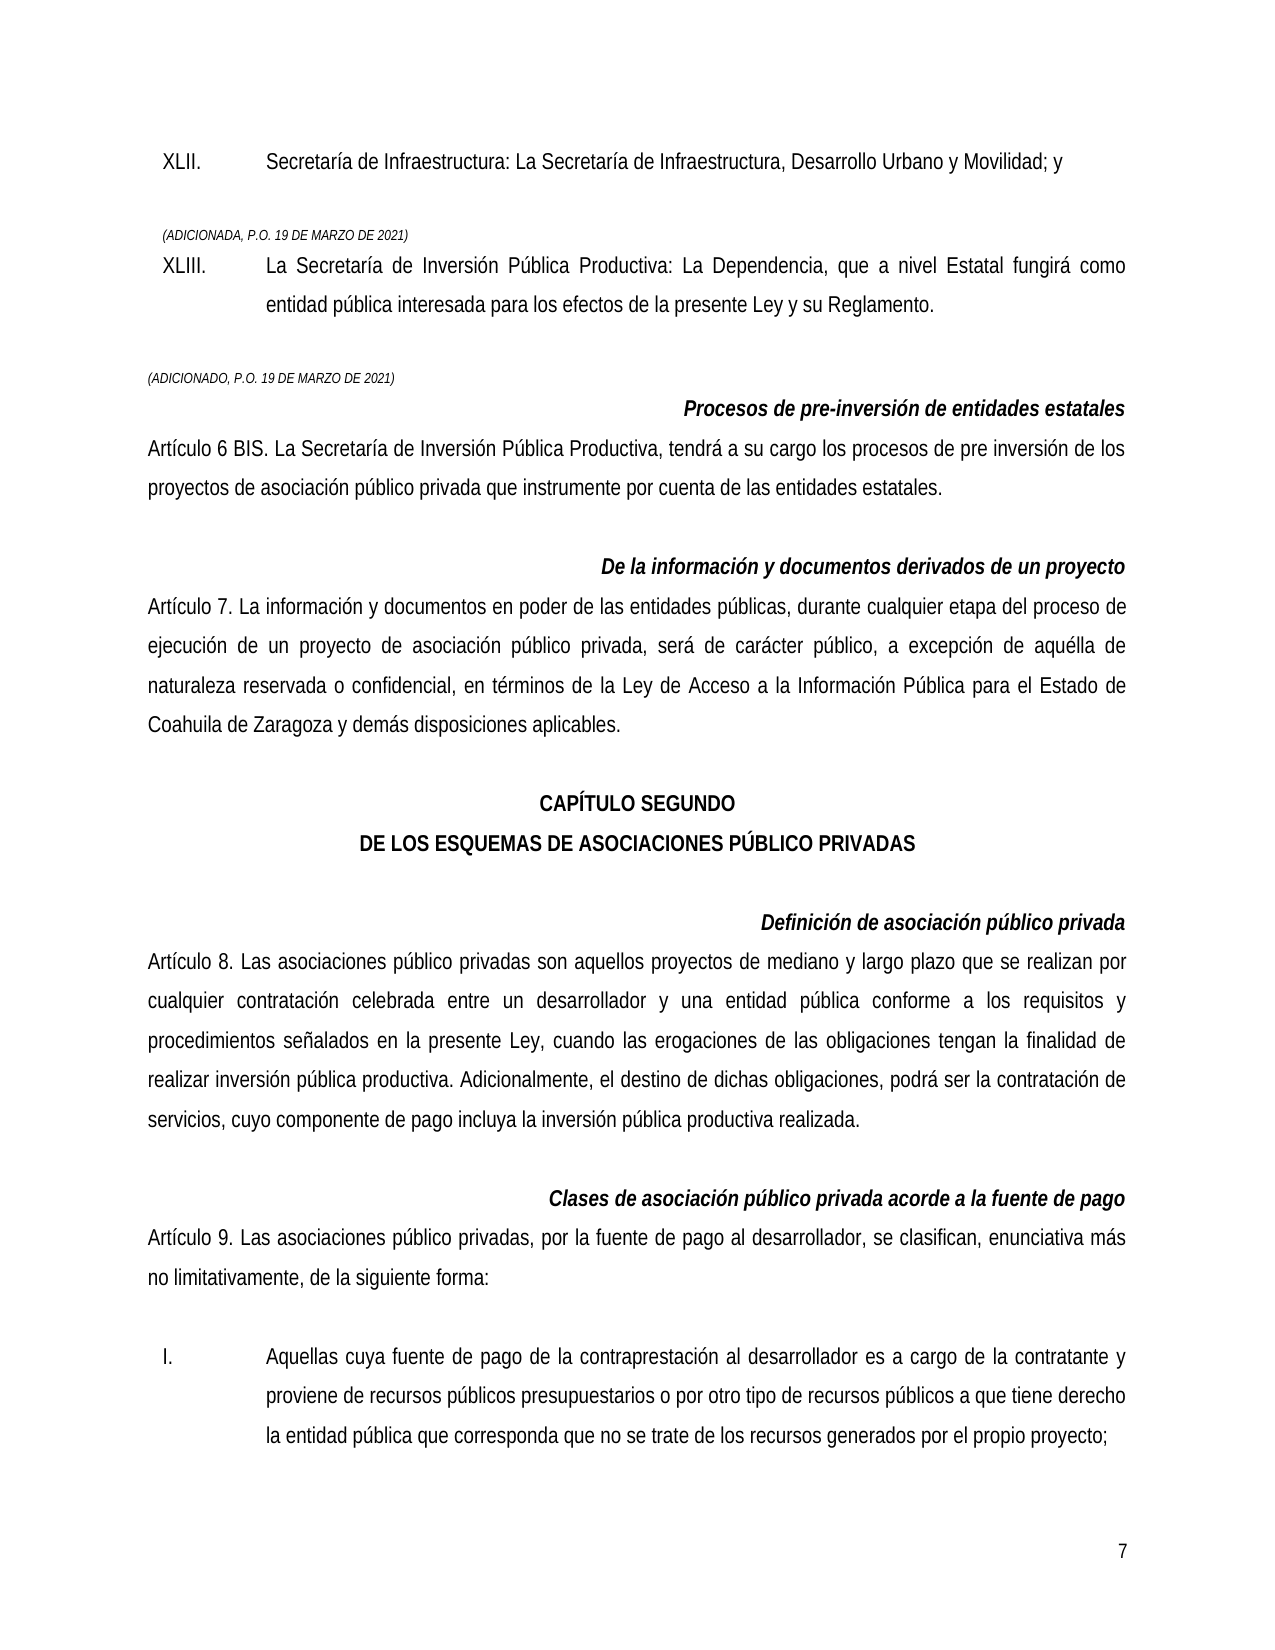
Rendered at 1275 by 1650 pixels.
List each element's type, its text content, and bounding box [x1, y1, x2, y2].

text Artículo 9. Las asociaciones público privadas, por la fuente de pago al desarrollador, se clasifican, enunciativa más no limitativamente, de la siguiente forma: [148, 1224, 1127, 1290]
text Definición de asociación público privada [148, 908, 1127, 935]
text I. Aquellas cuya fuente de pago de la contraprestación al desarrollador es a cargo de la contratante y proviene de recursos públicos presupuestarios o por otro tipo de recursos públicos a que tiene derecho la entidad pública que corresponda que no se trate de los recursos generados por el propio proyecto; [162, 1343, 1127, 1448]
text Procesos de pre-inversión de entidades estatales [148, 395, 1127, 422]
text De la información y documentos derivados de un proyecto [148, 553, 1127, 579]
text CAPÍTULO SEGUNDO [148, 790, 1127, 816]
text Artículo 6 BIS. La Secretaría de Inversión Pública Productiva, tendrá a su cargo los procesos de pre inversión de los proyectos de asociación público privada que instrumente por cuenta de las entidades estatales. [148, 435, 1127, 501]
list Secretaría de Infraestructura: La Secretaría de Infraestructura, Desarrollo Urbano y Movilidad; y [162, 148, 1127, 174]
text Artículo 7. La información y documentos en poder de las entidades públicas, durante cualquier etapa del proceso de ejecución de un proyecto de asociación público privada, será de carácter público, a excepción de aquélla de naturaleza reservada o confidencial, en términos de la Ley de Acceso a la Información Pública para el Estado de Coahuila de Zaragoza y demás disposiciones aplicables. [148, 593, 1127, 737]
text DE LOS ESQUEMAS DE ASOCIACIONES PÚBLICO PRIVADAS [148, 829, 1127, 856]
text Clases de asociación público privada acorde a la fuente de pago [148, 1185, 1127, 1211]
text (ADICIONADA, P.O. 19 DE MARZO DE 2021) [162, 227, 1127, 243]
text (ADICIONADO, P.O. 19 DE MARZO DE 2021) [148, 370, 1127, 387]
text Artículo 8. Las asociaciones público privadas son aquellos proyectos de mediano y largo plazo que se realizan por cualquier contratación celebrada entre un desarrollador y una entidad pública conforme a los requisitos y procedimientos señalados en la presente Ley, cuando las erogaciones de las obligaciones tengan la finalidad de realizar inversión pública productiva. Adicionalmente, el destino de dichas obligaciones, podrá ser la contratación de servicios, cuyo componente de pago incluya la inversión pública productiva realizada. [148, 948, 1127, 1132]
list La Secretaría de Inversión Pública Productiva: La Dependencia, que a nivel Estatal fungirá como entidad pública interesada para los efectos de la presente Ley y su Reglamento. [162, 252, 1127, 318]
